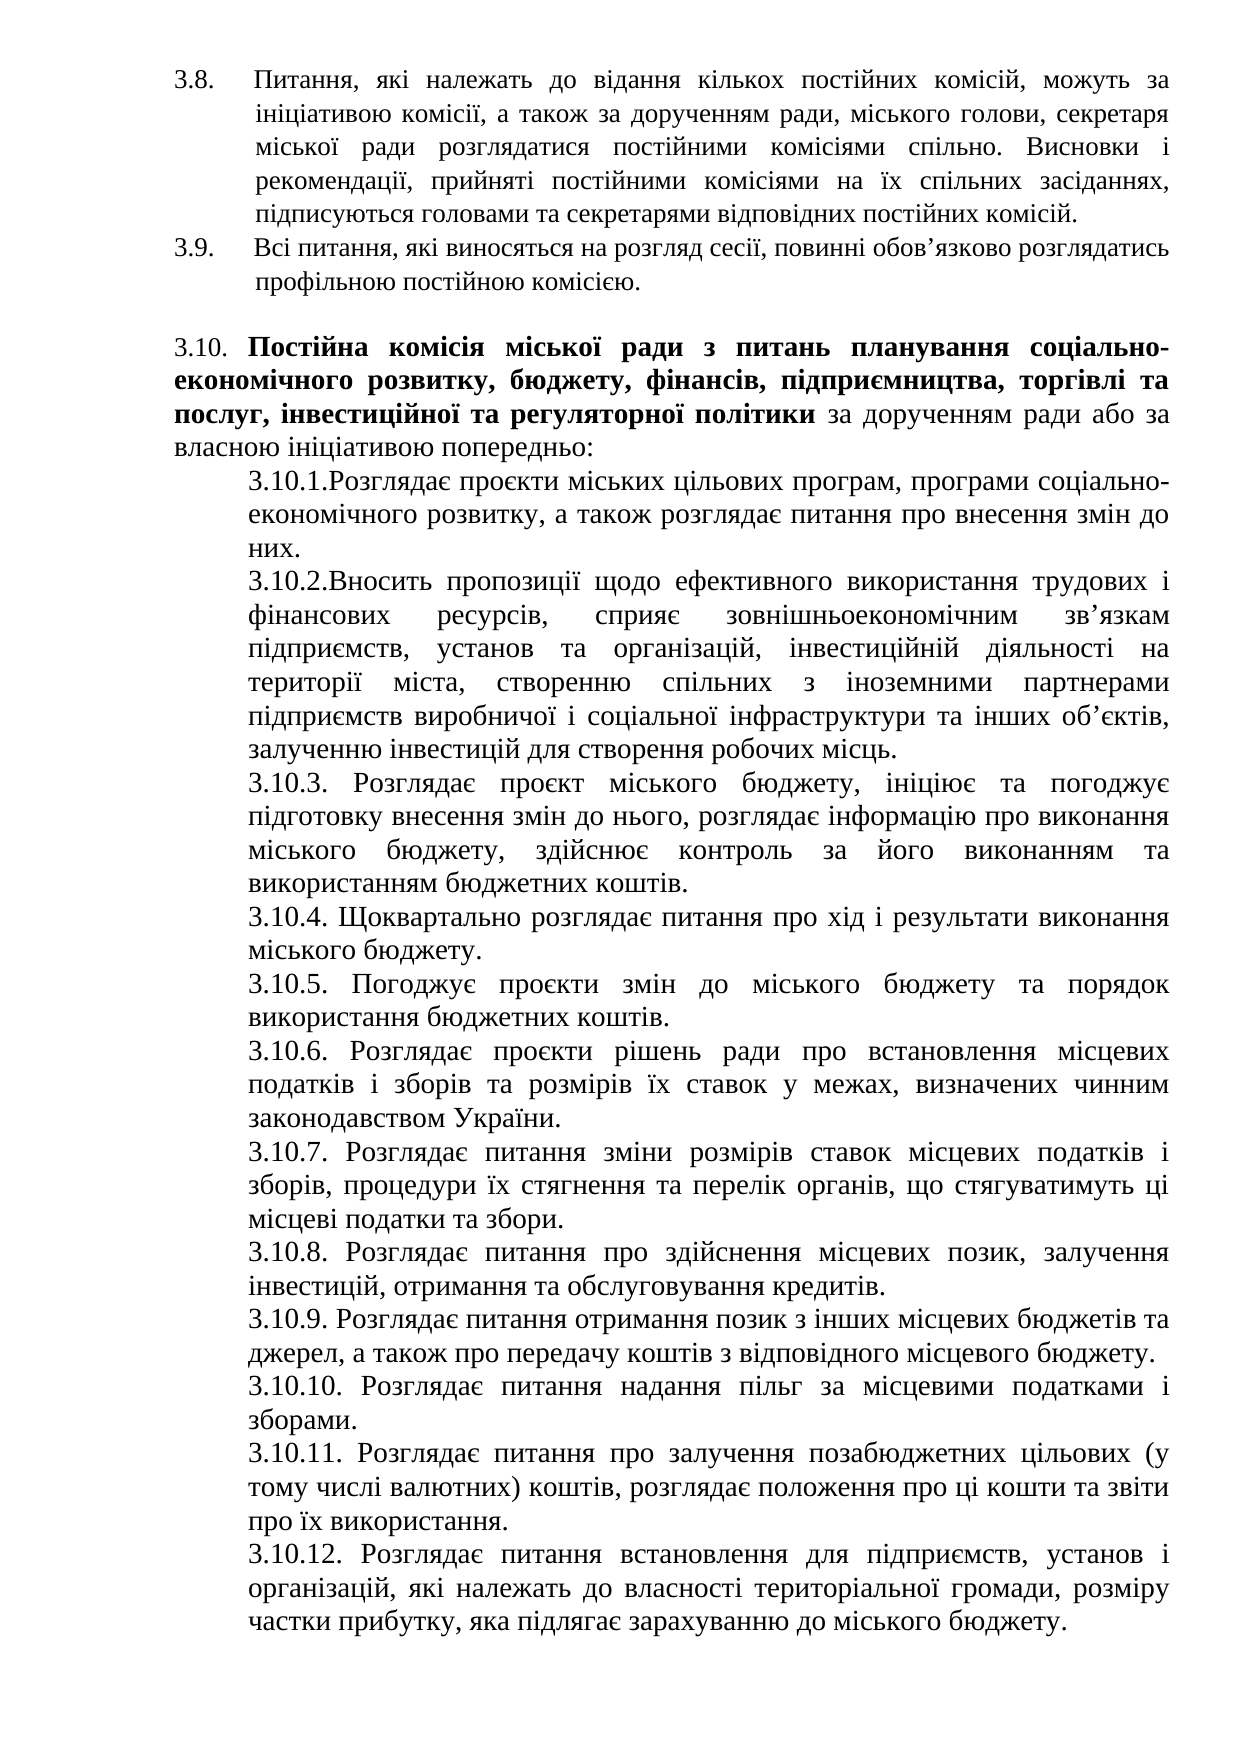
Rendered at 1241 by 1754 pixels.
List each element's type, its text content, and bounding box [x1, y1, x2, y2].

text 3.10.12. Розглядає питання встановлення для підприємств, установ і організацій, які належать до власності територіальної громади, розміру частки прибутку, яка підлягає зарахуванню до міського бюджету. [248, 1537, 1171, 1637]
text 3.10.11. Розглядає питання про залучення позабюджетних цільових (у тому числі валютних) коштів, розглядає положення про ці кошти та звіти про їх використання. [248, 1436, 1171, 1537]
list Питання, які належать до відання кількох постійних комісій, можуть за ініціативою комісії, а також за дорученням ради, міського голови, секретаря міської ради розглядатися постійними комісіями спільно. Висновки і рекомендації, прийняті постійними комісіями на їх спільних засіданнях, підписуються головами та секретарями відповідних постійних комісій. [174, 62, 1171, 229]
text 3.10.3. Розглядає проєкт міського бюджету, ініціює та погоджує підготовку внесення змін до нього, розглядає інформацію про виконання міського бюджету, здійснює контроль за його виконанням та використанням бюджетних коштів. [248, 765, 1171, 899]
text 3.10.10. Розглядає питання надання пільг за місцевими податками і зборами. [248, 1369, 1171, 1436]
text 3.10.2.Вносить пропозиції щодо ефективного використання трудових і фінансових ресурсів, сприяє зовнішньоекономічним зв’язкам підприємств, установ та організацій, інвестиційній діяльності на території міста, створенню спільних з іноземними партнерами підприємств виробничої і соціальної інфраструктури та інших об’єктів, залученню інвестицій для створення робочих місць. [248, 564, 1171, 765]
text 3.10.9. Розглядає питання отримання позик з інших місцевих бюджетів та джерел, а також про передачу коштів з відповідного місцевого бюджету. [248, 1302, 1171, 1369]
text 3.10.1.Розглядає проєкти міських цільових програм, програми соціально-економічного розвитку, а також розглядає питання про внесення змін до них. [248, 463, 1171, 564]
list Всі питання, які виносяться на розгляд сесії, повинні обов’язково розглядатись профільною постійною комісією. [174, 229, 1171, 297]
text 3.10.5. Погоджує проєкти змін до міського бюджету та порядок використання бюджетних коштів. [248, 966, 1171, 1033]
text 3.10.7. Розглядає питання зміни розмірів ставок місцевих податків і зборів, процедури їх стягнення та перелік органів, що стягуватимуть ці місцеві податки та збори. [248, 1134, 1171, 1235]
list Постійна комісія міської ради з питань планування соціально-економічного розвитку, бюджету, фінансів, підприємництва, торгівлі та послуг, інвестиційної та регуляторної політики за дорученням ради або за власною ініціативою попередньо: [174, 329, 1171, 463]
text 3.10.6. Розглядає проєкти рішень ради про встановлення місцевих податків і зборів та розмірів їх ставок у межах, визначених чинним законодавством України. [248, 1033, 1171, 1134]
text 3.10.8. Розглядає питання про здійснення місцевих позик, залучення інвестицій, отримання та обслуговування кредитів. [248, 1235, 1171, 1302]
text 3.10.4. Щоквартально розглядає питання про хід і результати виконання міського бюджету. [248, 899, 1171, 966]
